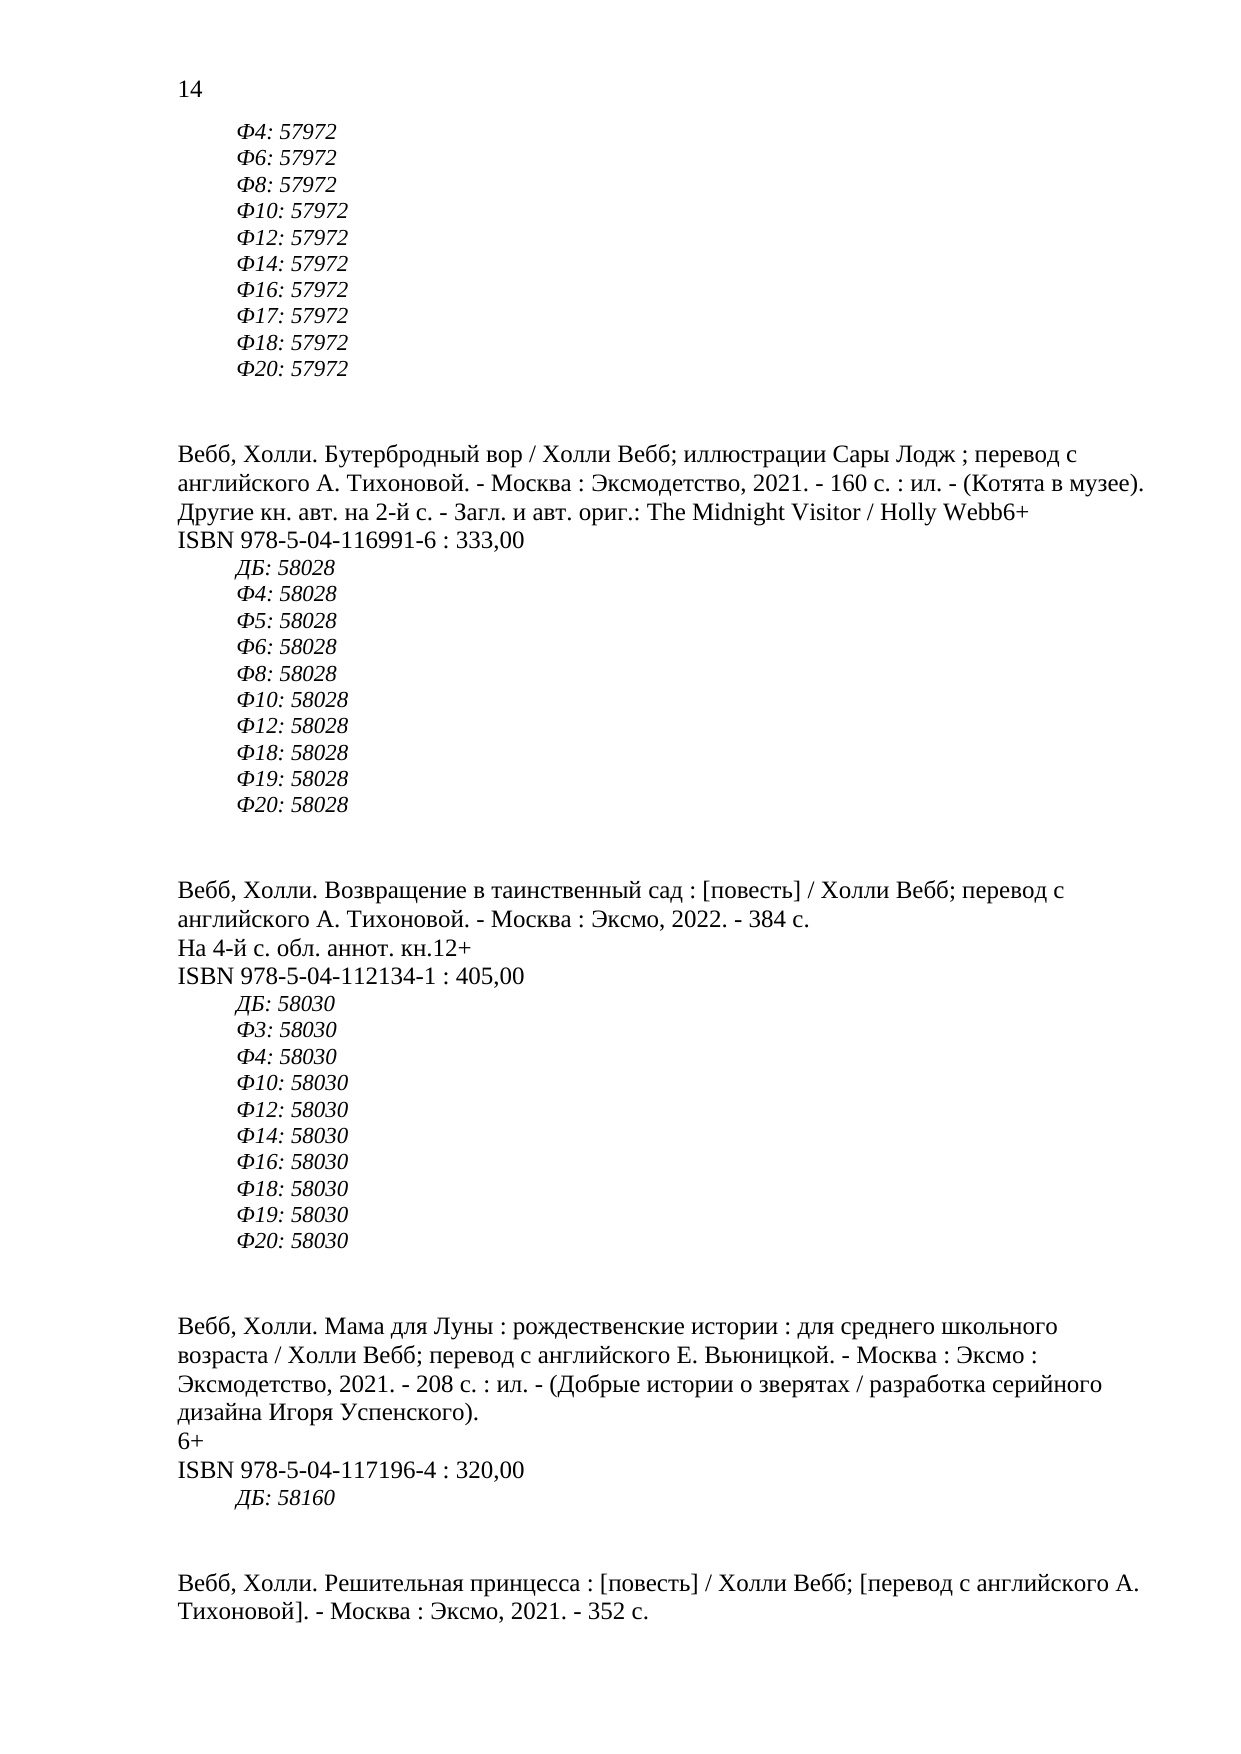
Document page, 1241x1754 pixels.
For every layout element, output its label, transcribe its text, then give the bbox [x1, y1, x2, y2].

text Ф10: 58030 [177, 1069, 1152, 1096]
text Ф14: 57972 [177, 250, 1152, 276]
text Ф12: 58030 [177, 1096, 1152, 1122]
text ДБ: 58030 [177, 990, 1152, 1017]
text Ф20: 58028 [177, 791, 1152, 818]
text ДБ: 58160 [177, 1484, 1152, 1510]
text Ф18: 57972 [177, 329, 1152, 355]
text Ф6: 58028 [177, 633, 1152, 659]
text ISBN 978-5-04-112134-1 : 405,00 [177, 961, 1152, 990]
text Ф14: 58030 [177, 1122, 1152, 1148]
text Ф16: 58030 [177, 1148, 1152, 1175]
text Ф12: 58028 [177, 712, 1152, 739]
text Ф4: 58030 [177, 1043, 1152, 1069]
text Ф10: 58028 [177, 686, 1152, 712]
text Вебб, Холли. Решительная принцесса : [повесть] / Холли Вебб; [перевод с английского А. Тихоновой]. - Москва : Эксмо, 2021. - 352 с. [177, 1568, 1152, 1625]
text Ф12: 57972 [177, 223, 1152, 250]
text На 4-й с. обл. аннот. кн.12+ [177, 933, 1152, 961]
text Ф4: 57972 [177, 118, 1152, 144]
text Ф8: 58028 [177, 659, 1152, 686]
text Ф18: 58030 [177, 1175, 1152, 1201]
text Ф20: 58030 [177, 1227, 1152, 1254]
text Ф19: 58030 [177, 1201, 1152, 1227]
text Вебб, Холли. Возвращение в таинственный сад : [повесть] / Холли Вебб; перевод с английского А. Тихоновой. - Москва : Эксмо, 2022. - 384 с. [177, 875, 1152, 933]
text Ф6: 57972 [177, 144, 1152, 171]
text Другие кн. авт. на 2-й с. - Загл. и авт. ориг.: The Midnight Visitor / Holly Webb6+ [177, 497, 1152, 525]
text Ф17: 57972 [177, 303, 1152, 329]
text Ф5: 58028 [177, 607, 1152, 633]
text Ф4: 58028 [177, 581, 1152, 607]
text ISBN 978-5-04-116991-6 : 333,00 [177, 525, 1152, 554]
text Ф20: 57972 [177, 355, 1152, 382]
text Вебб, Холли. Мама для Луны : рождественские истории : для среднего школьного возраста / Холли Вебб; перевод с английского Е. Вьюницкой. - Москва : Эксмо : Эксмодетство, 2021. - 208 с. : ил. - (Добрые истории о зверятах / разработка серийного дизайна Игоря Успенского). [177, 1311, 1152, 1426]
text Ф8: 57972 [177, 171, 1152, 197]
text 6+ [177, 1426, 1152, 1455]
text ДБ: 58028 [177, 554, 1152, 581]
text Ф3: 58030 [177, 1017, 1152, 1043]
text Ф16: 57972 [177, 276, 1152, 303]
text ISBN 978-5-04-117196-4 : 320,00 [177, 1455, 1152, 1484]
text Ф10: 57972 [177, 197, 1152, 223]
text Ф19: 58028 [177, 765, 1152, 791]
text Ф18: 58028 [177, 739, 1152, 765]
text Вебб, Холли. Бутербродный вор / Холли Вебб; иллюстрации Сары Лодж ; перевод с английского А. Тихоновой. - Москва : Эксмодетство, 2021. - 160 с. : ил. - (Котята в музее). [177, 439, 1152, 497]
